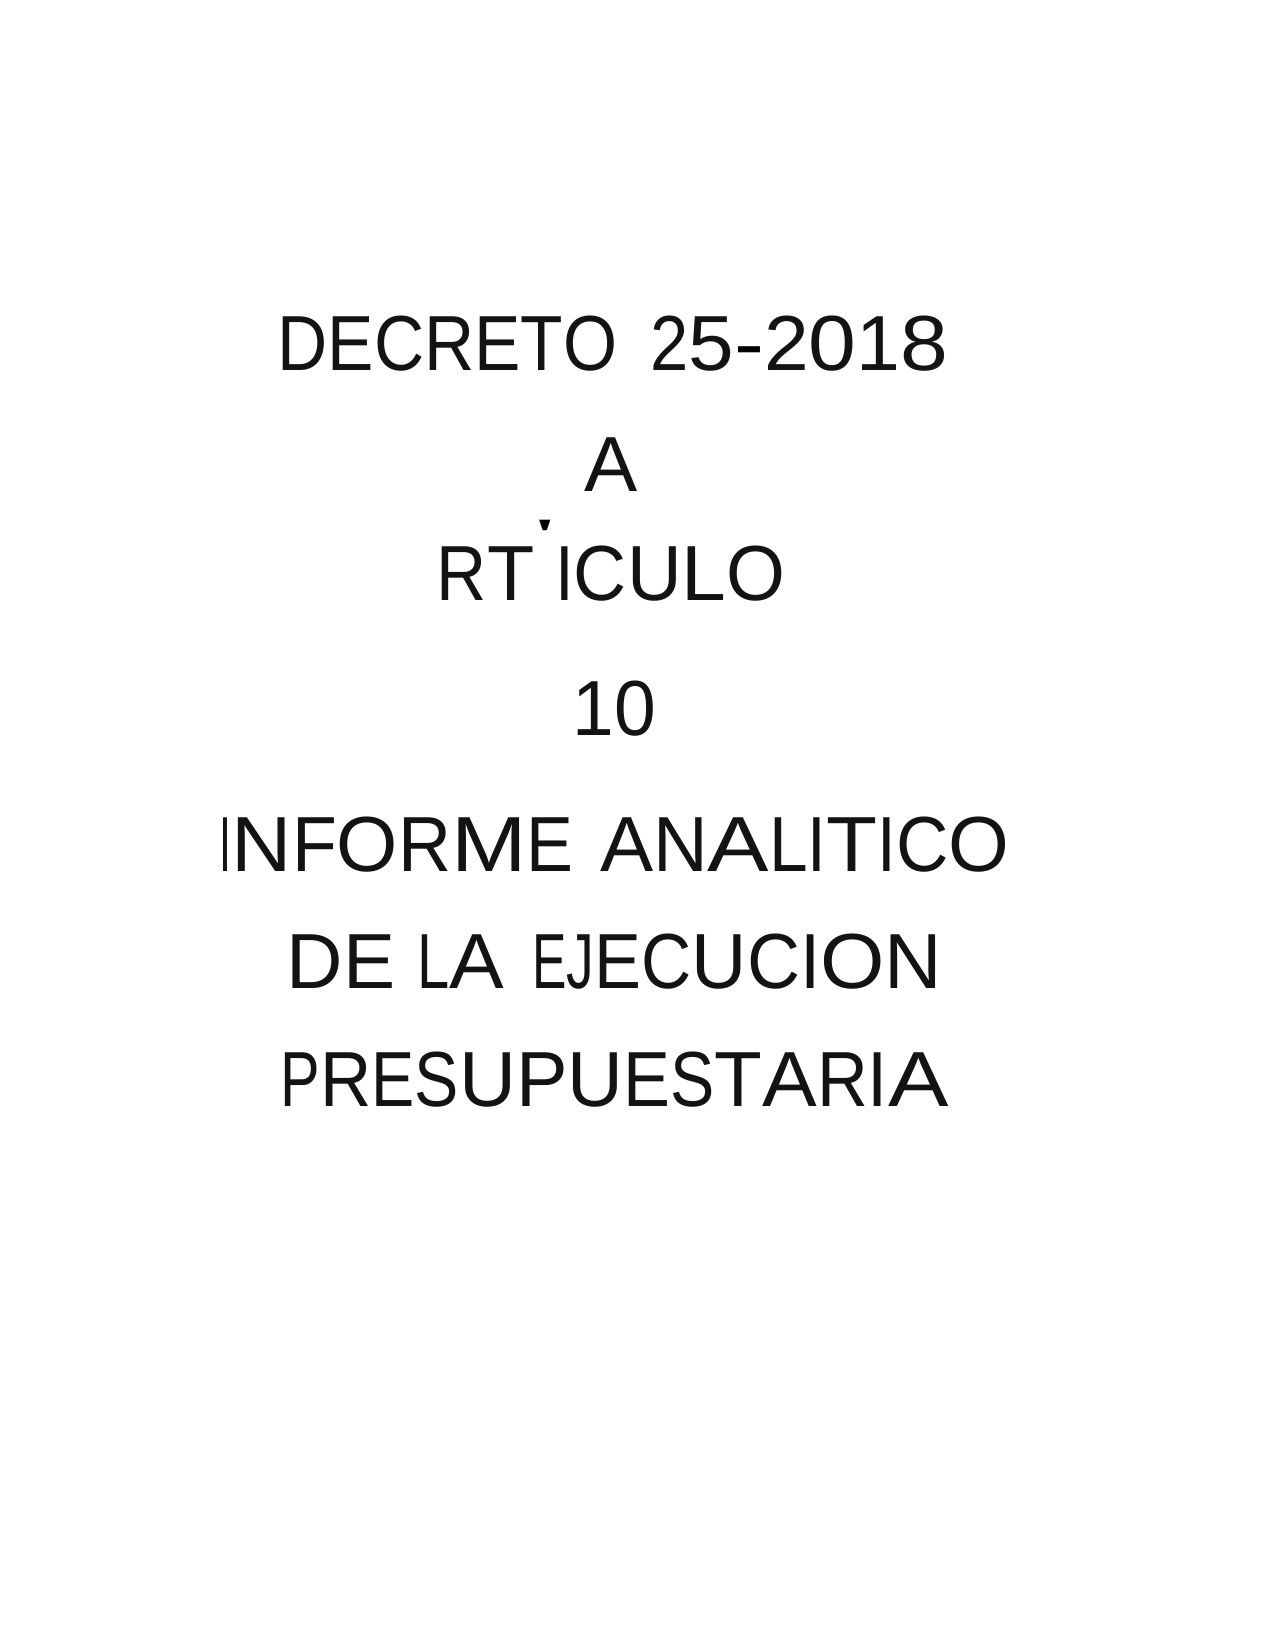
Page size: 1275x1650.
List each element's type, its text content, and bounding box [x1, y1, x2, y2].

text INFORME ANALITICO DE LA EJECUCION PRESUPUESTARIA [212, 798, 1017, 1123]
text DECRETO 25-2018 [268, 301, 957, 386]
text ART'ICULO [411, 418, 811, 617]
text 10 [564, 662, 664, 752]
